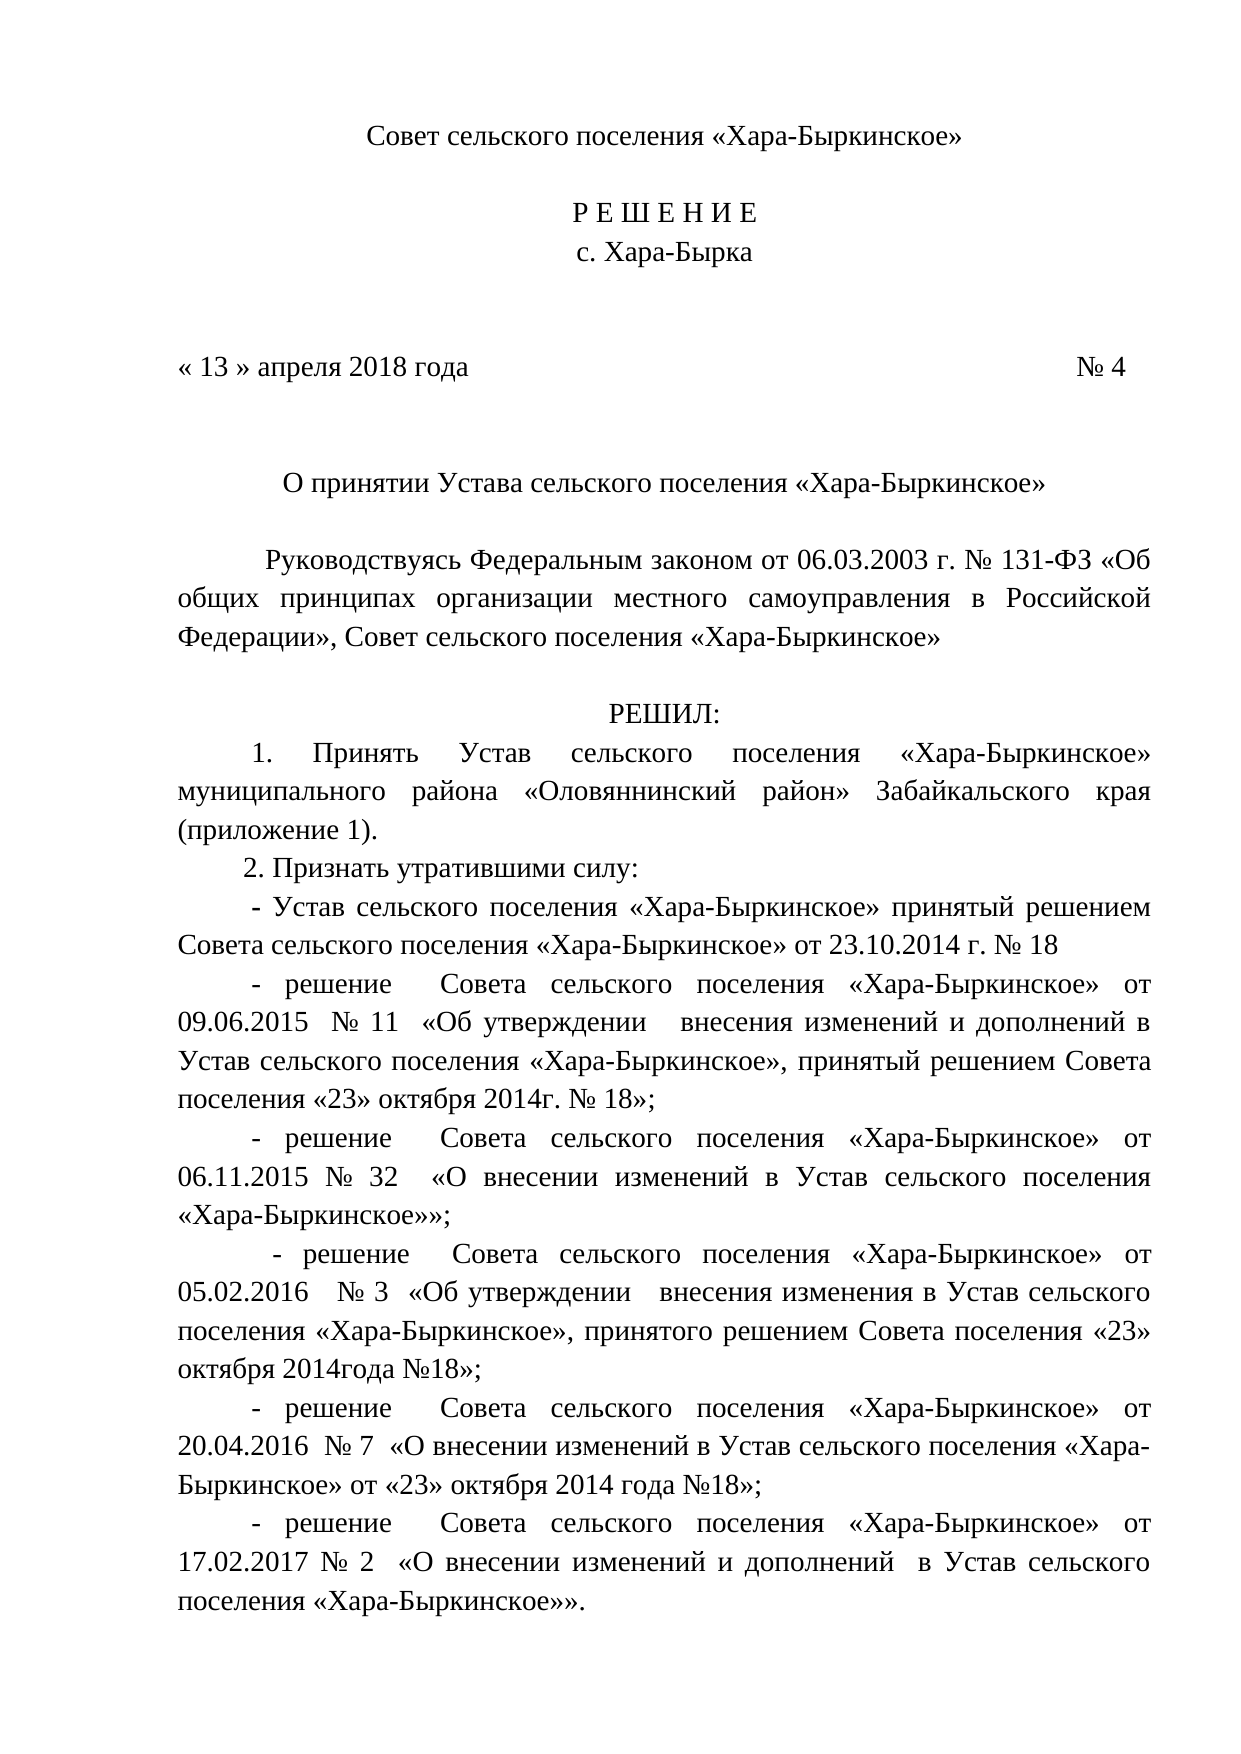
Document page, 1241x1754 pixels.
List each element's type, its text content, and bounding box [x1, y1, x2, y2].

text Руководствуясь Федеральным законом от 06.03.2003 г. № 131-ФЗ «Об общих принципах организации местного самоуправления в Российской Федерации», Совет сельского поселения «Хара-Быркинское» [177, 542, 1152, 653]
text - решение Совета сельского поселения «Хара-Быркинское» от 09.06.2015 № 11 «Об утверждении внесения изменений и дополнений в Устав сельского поселения «Хара-Быркинское», принятый решением Совета поселения «23» октября 2014г. № 18»; [177, 966, 1152, 1115]
text Р Е Ш Е Н И Е [177, 195, 1152, 229]
text « 13 » апреля 2018 года № 4 [177, 349, 1152, 383]
text - решение Совета сельского поселения «Хара-Быркинское» от 06.11.2015 № 32 «О внесении изменений в Устав сельского поселения «Хара-Быркинское»»; [177, 1120, 1152, 1231]
text - решение Совета сельского поселения «Хара-Быркинское» от 17.02.2017 № 2 «О внесении изменений и дополнений в Устав сельского поселения «Хара-Быркинское»». [177, 1506, 1152, 1616]
text РЕШИЛ: [177, 696, 1152, 730]
text - решение Совета сельского поселения «Хара-Быркинское» от 05.02.2016 № 3 «Об утверждении внесения изменения в Устав сельского поселения «Хара-Быркинское», принятого решением Совета поселения «23» октября 2014года №18»; [177, 1236, 1152, 1385]
text - решение Совета сельского поселения «Хара-Быркинское» от 20.04.2016 № 7 «О внесении изменений в Устав сельского поселения «Хара-Быркинское» от «23» октября 2014 года №18»; [177, 1390, 1152, 1501]
text - Устав сельского поселения «Хара-Быркинское» принятый решением Совета сельского поселения «Хара-Быркинское» от 23.10.2014 г. № 18 [177, 889, 1152, 961]
text 2. Признать утратившими силу: [177, 850, 1152, 884]
text с. Хара-Бырка [177, 234, 1152, 267]
text О принятии Устава сельского поселения «Хара-Быркинское» [177, 465, 1152, 498]
text Совет сельского поселения «Хара-Быркинское» [177, 118, 1152, 152]
text 1. Принять Устав сельского поселения «Хара-Быркинское» муниципального района «Оловяннинский район» Забайкальского края (приложение 1). [177, 735, 1152, 845]
